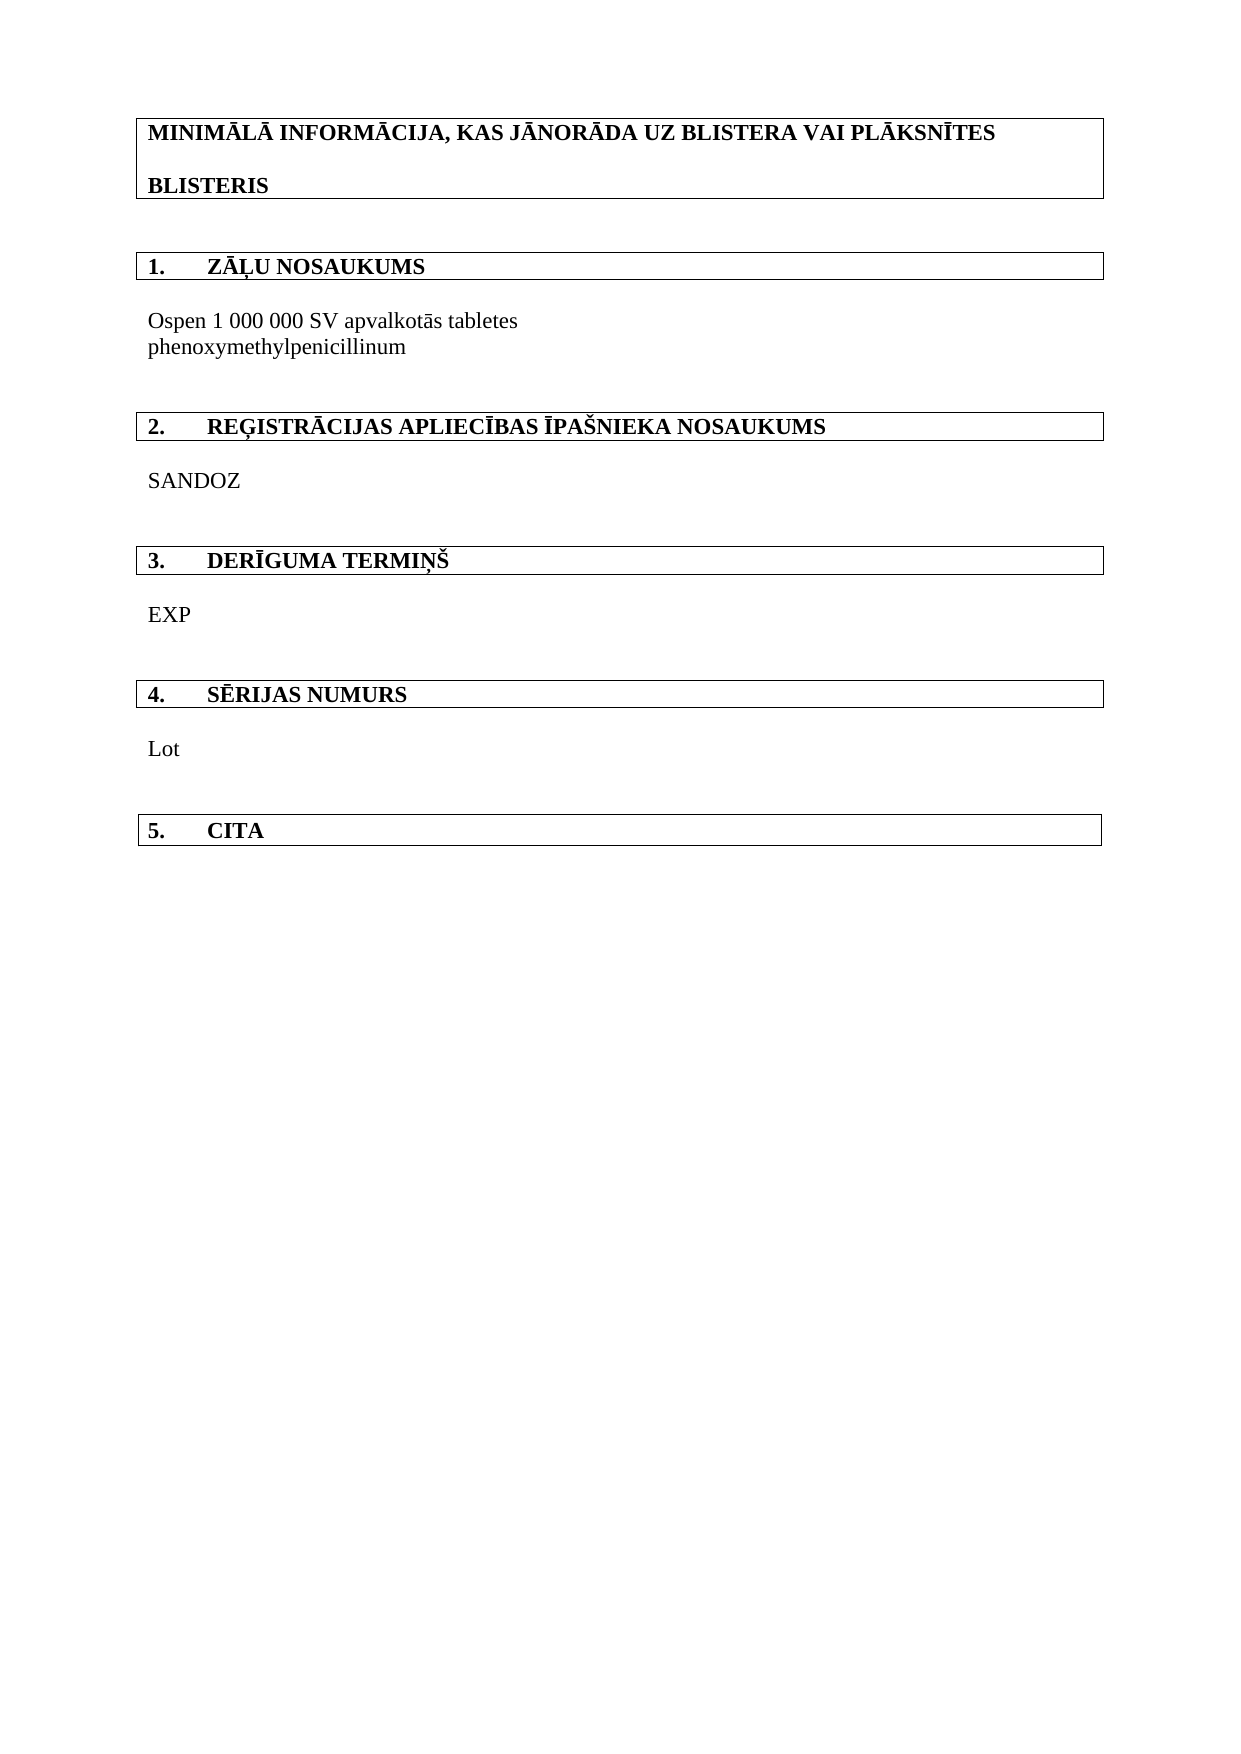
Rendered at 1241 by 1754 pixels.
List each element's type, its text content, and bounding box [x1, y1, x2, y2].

text EXP [148, 601, 1092, 627]
text phenoxymethylpenicillinum [148, 333, 1092, 359]
table_header 3. DERĪGUMA TERMIŅŠ [137, 547, 1103, 573]
table_header 1. ZĀĻU NOSAUKUMS [137, 253, 1103, 279]
table_header 2. REĢISTRĀCIJAS APLIECĪBAS ĪPAŠNIEKA NOSAUKUMS [137, 413, 1103, 439]
text Ospen 1 000 000 SV apvalkotās tabletes [148, 307, 1092, 333]
table_header MINIMĀLĀ INFORMĀCIJA, KAS JĀNORĀDA UZ BLISTERA VAI PLĀKSNĪTES BLISTERIS [137, 119, 1103, 198]
text SANDOZ [148, 467, 1092, 493]
text 5. CITA [139, 815, 1101, 845]
text Lot [148, 735, 1092, 761]
table_header 4. SĒRIJAS NUMURS [137, 681, 1103, 707]
